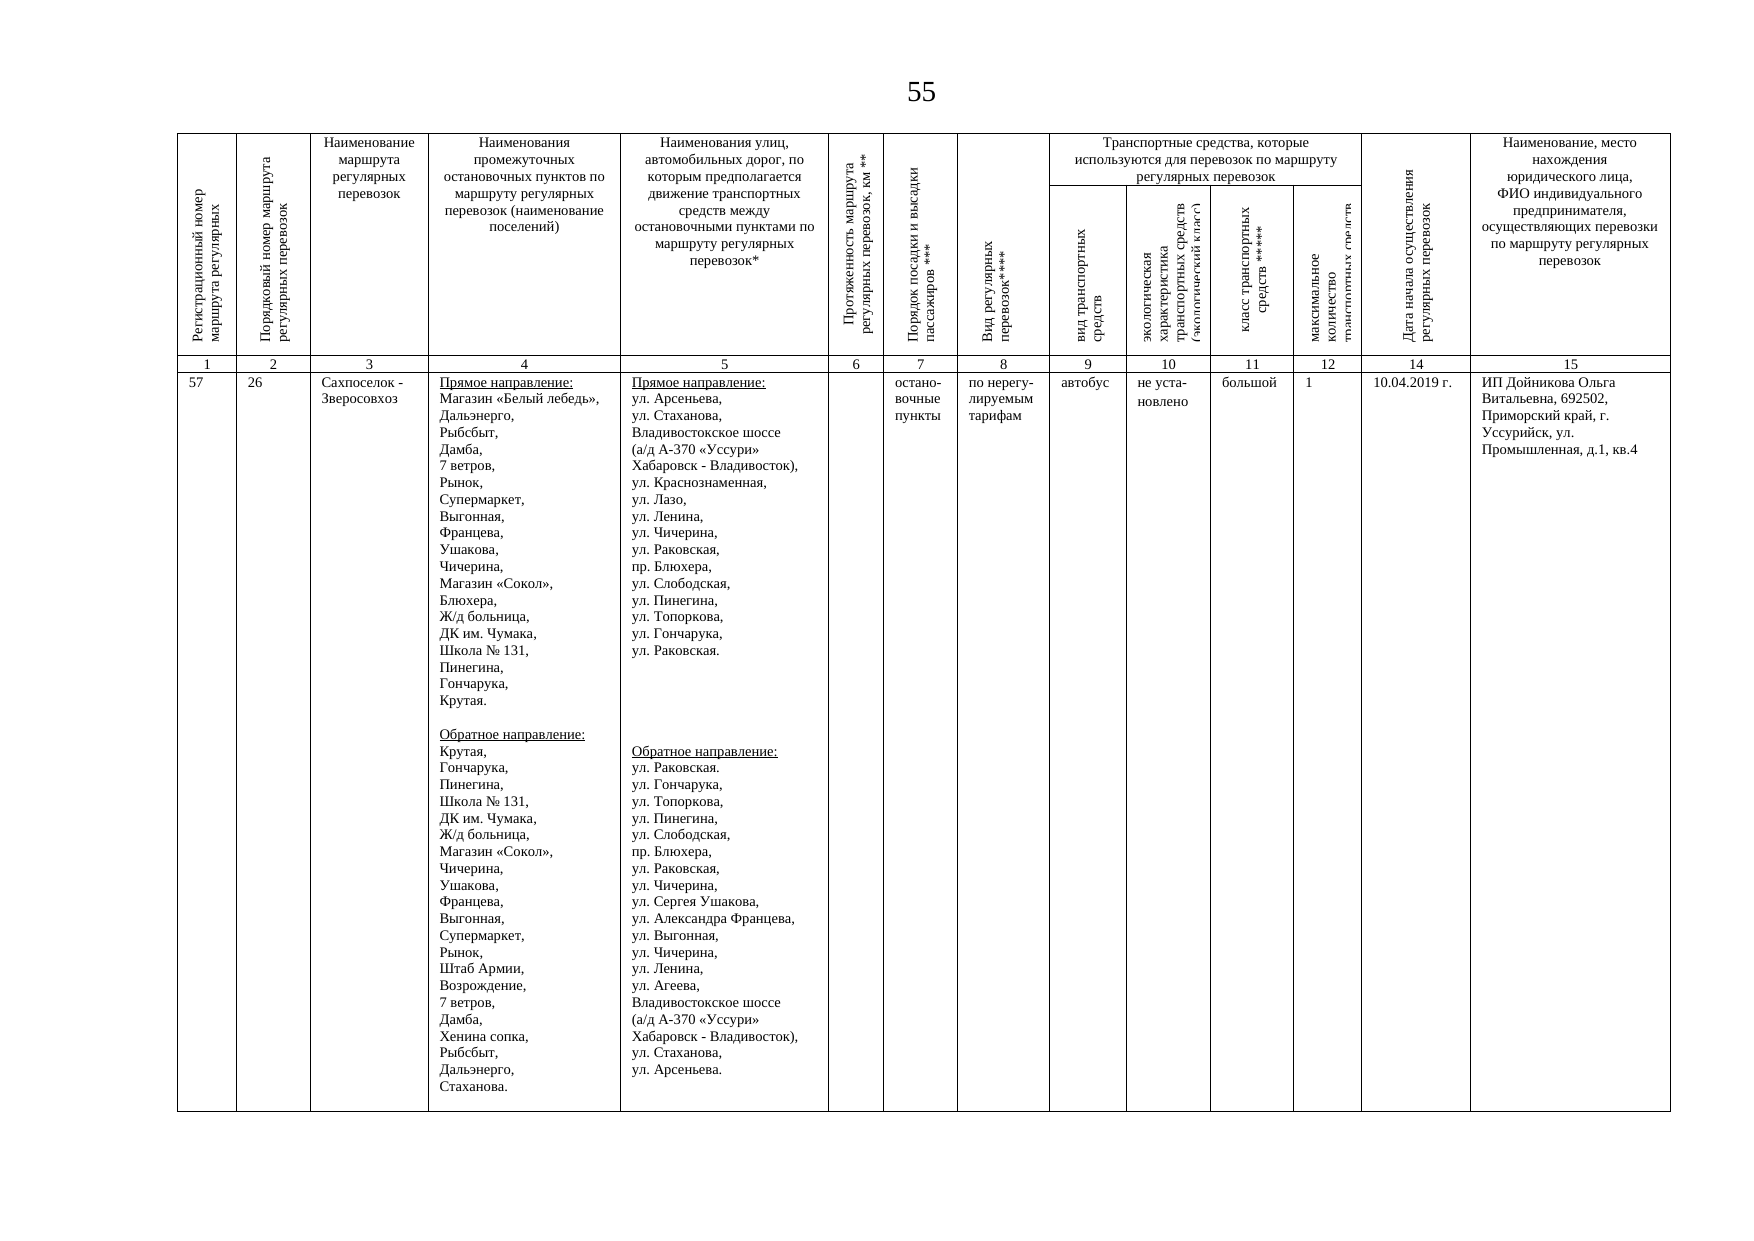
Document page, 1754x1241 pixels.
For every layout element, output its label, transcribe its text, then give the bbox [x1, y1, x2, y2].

table_cell 15 [1471, 356, 1670, 372]
table_cell 1 [1294, 373, 1361, 1111]
table_cell по нерегу-лируемым тарифам [958, 373, 1049, 1111]
table_header Порядковый номер маршрута регулярных перевозок [237, 134, 310, 354]
table_cell 8 [958, 356, 1049, 372]
table_header Вид регулярных перевозок**** [958, 134, 1049, 354]
table_cell 4 [429, 356, 620, 372]
table_cell вид транспортных средств [1050, 186, 1126, 354]
table_cell Сахпоселок - Зверосовхоз [311, 373, 428, 1111]
table_cell 14 [1362, 356, 1470, 372]
table_cell максимальное количество транспортных средств каждого класса [1294, 186, 1361, 354]
table_cell экологическая характеристика транспортных средств (экологический класс) [1127, 186, 1210, 354]
table_cell не уста-новлено [1127, 373, 1210, 1111]
table_header Порядок посадки и высадки пассажиров *** [884, 134, 957, 354]
table_header Транспортные средства, которые используются для перевозок по маршруту регулярных перевозок [1050, 134, 1361, 184]
table_cell остано-вочные пункты [884, 373, 957, 1111]
table_cell 1 [178, 356, 236, 372]
table_header Регистрационный номер маршрута регулярных перевозок [178, 134, 236, 354]
table_cell 3 [311, 356, 428, 372]
table_header Протяженность маршрута регулярных перевозок, км ** [829, 134, 883, 354]
table_cell ИП Дойникова Ольга Витальевна, 692502, Приморский край, г. Уссурийск, ул. Промышленная, д.1, кв.4 [1471, 373, 1670, 1111]
table_header Наименования промежуточных остановочных пунктов по маршруту регулярных перевозок (наименование поселений) [429, 134, 620, 354]
table_cell Прямое направление: ул. Арсеньева, ул. Стаханова, Владивостокское шоссе (а/д А-370 «Уссури» Хабаровск - Владивосток), ул. Краснознаменная, ул. Лазо, ул. Ленина, ул. Чичерина, ул. Раковская, пр. Блюхера, ул. Слободская, ул. Пинегина, ул. Топоркова, ул. Гончарука, ул. Раковская. Обратное направление: ул. Раковская. ул. Гончарука, ул. Топоркова, ул. Пинегина, ул. Слободская, пр. Блюхера, ул. Раковская, ул. Чичерина, ул. Сергея Ушакова, ул. Александра Францева, ул. Выгонная, ул. Чичерина, ул. Ленина, ул. Агеева, Владивостокское шоссе (а/д А-370 «Уссури» Хабаровск - Владивосток), ул. Стаханова, ул. Арсеньева. [621, 373, 828, 1111]
table_cell автобус [1050, 373, 1126, 1111]
table_header Наименование, место нахождения юридического лица, ФИО индивидуального предпринимателя, осуществляющих перевозки по маршруту регулярных перевозок [1471, 134, 1670, 354]
table_cell 26 [237, 373, 310, 1111]
table_cell 10.04.2019 г. [1362, 373, 1470, 1111]
table_header Дата начала осуществления регулярных перевозок [1362, 134, 1470, 354]
table_cell 6 [829, 356, 883, 372]
table_cell 12 [1294, 356, 1361, 372]
table_cell класс транспортных средств ***** [1211, 186, 1293, 354]
table_cell [829, 373, 883, 1111]
table_cell 5 [621, 356, 828, 372]
table_cell 10 [1127, 356, 1210, 372]
table_cell 9 [1050, 356, 1126, 372]
table_cell 7 [884, 356, 957, 372]
table_cell 11 [1211, 356, 1293, 372]
table_header Наименования улиц, автомобильных дорог, по которым предполагается движение транспортных средств между остановочными пунктами по маршруту регулярных перевозок* [621, 134, 828, 354]
table_cell 2 [237, 356, 310, 372]
table_header Наименование маршрута регулярных перевозок [311, 134, 428, 354]
table_cell 57 [178, 373, 236, 1111]
table_cell Прямое направление: Магазин «Белый лебедь», Дальэнерго, Рыбсбыт, Дамба, 7 ветров, Рынок, Супермаркет, Выгонная, Францева, Ушакова, Чичерина, Магазин «Сокол», Блюхера, Ж/д больница, ДК им. Чумака, Школа № 131, Пинегина, Гончарука, Крутая. Обратное направление: Крутая, Гончарука, Пинегина, Школа № 131, ДК им. Чумака, Ж/д больница, Магазин «Сокол», Чичерина, Ушакова, Францева, Выгонная, Супермаркет, Рынок, Штаб Армии, Возрождение, 7 ветров, Дамба, Хенина сопка, Рыбсбыт, Дальэнерго, Стаханова. [429, 373, 620, 1111]
table_cell большой [1211, 373, 1293, 1111]
